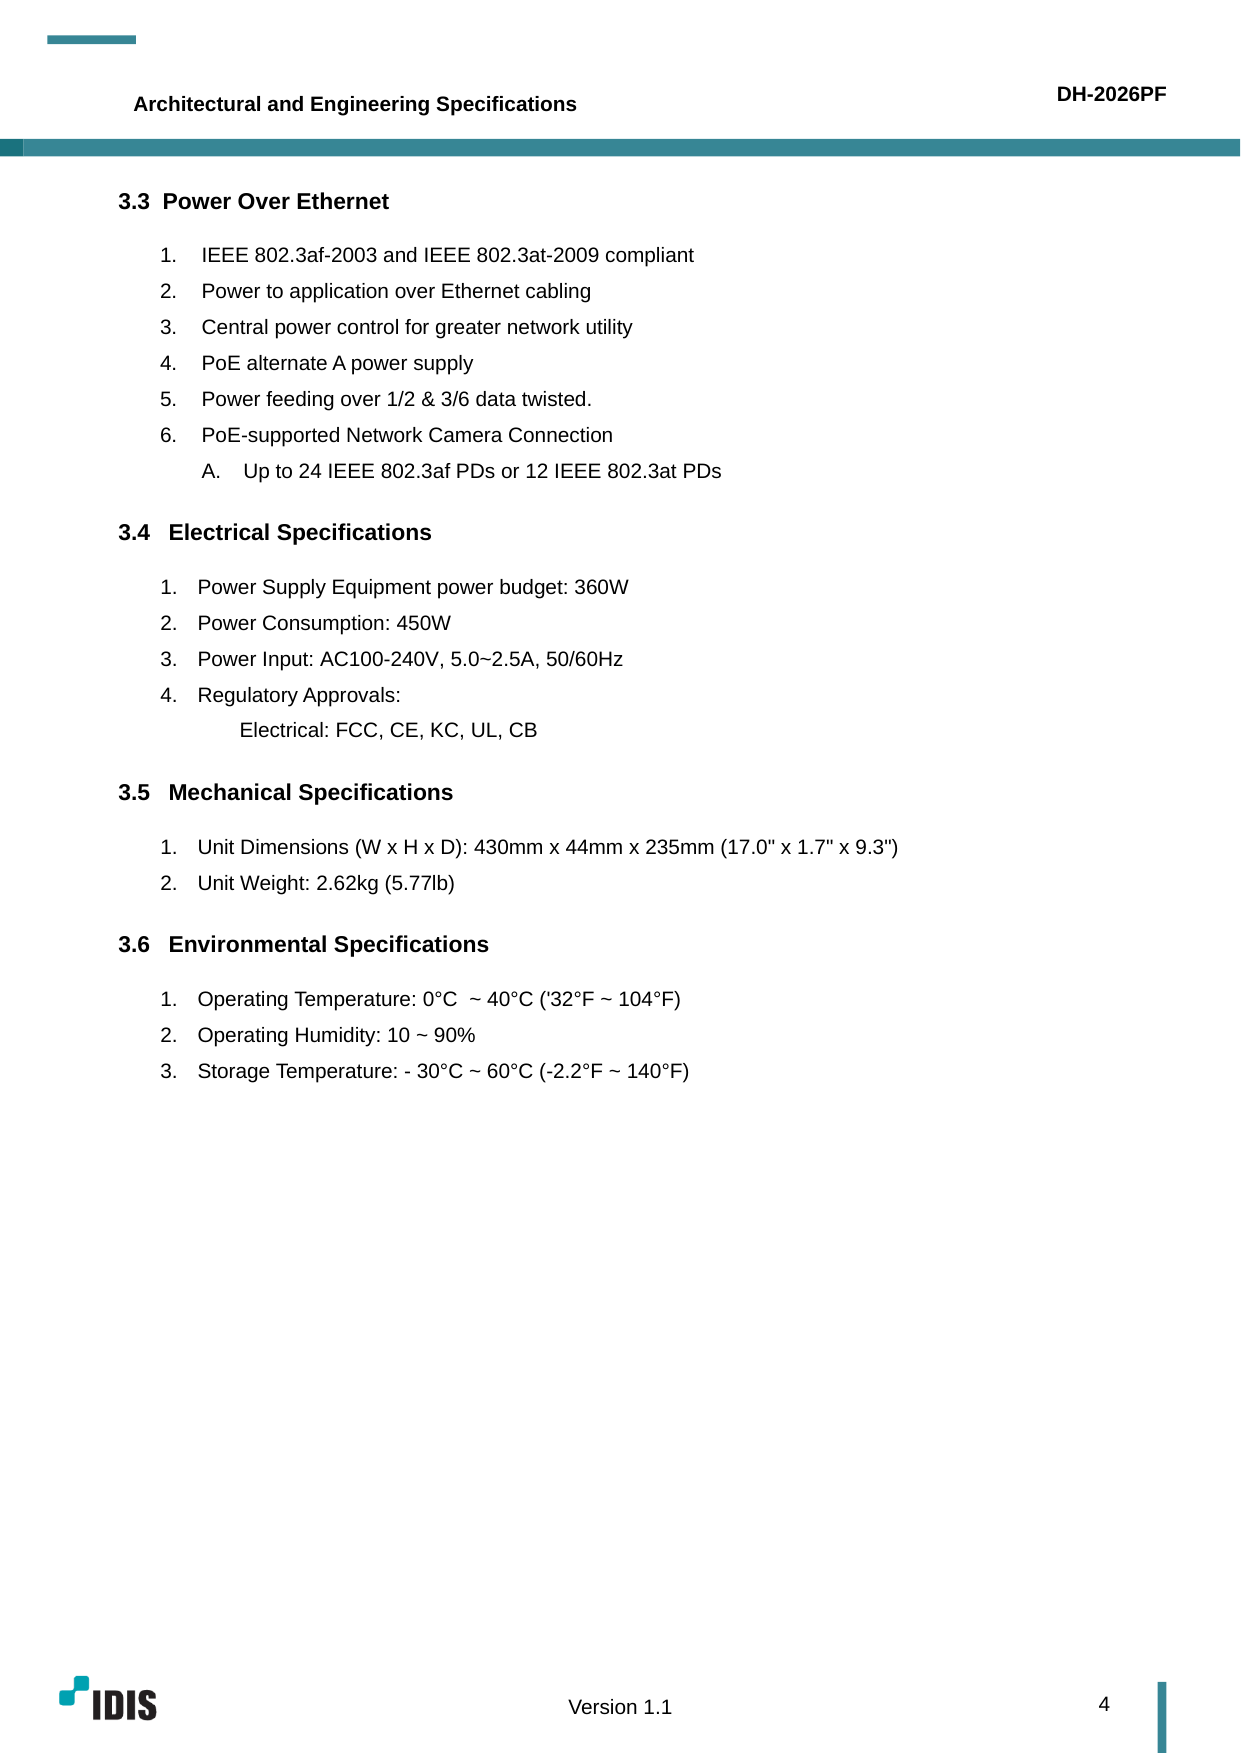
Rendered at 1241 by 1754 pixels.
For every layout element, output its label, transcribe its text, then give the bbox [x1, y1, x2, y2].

list Storage Temperature: - 30°C ~ 60°C (-2.2°F ~ 140°F) [160, 1058, 1122, 1082]
list Power Supply Equipment power budget: 360W [160, 574, 1122, 598]
list Operating Temperature: 0°C ~ 40°C ('32°F ~ 104°F) [160, 987, 1122, 1011]
subtitle Electrical Specifications [118, 519, 1122, 546]
list Power Input: AC100-240V, 5.0~2.5A, 50/60Hz [160, 646, 1122, 670]
list IEEE 802.3af-2003 and IEEE 802.3at-2009 compliant [160, 243, 1122, 267]
list Operating Humidity: 10 ~ 90% [160, 1022, 1122, 1046]
list Power Consumption: 450W [160, 611, 1122, 634]
list Power to application over Ethernet cabling [160, 279, 1122, 303]
list Regulatory Approvals: [160, 682, 1122, 706]
list Electrical: FCC, CE, KC, UL, CB [239, 718, 1122, 742]
list PoE alternate A power supply [160, 351, 1122, 374]
subtitle Mechanical Specifications [118, 779, 1122, 806]
list Power feeding over 1/2 & 3/6 data twisted. [160, 387, 1122, 411]
list Central power control for greater network utility [160, 315, 1122, 339]
picture [52, 1675, 175, 1723]
list Up to 24 IEEE 802.3af PDs or 12 IEEE 802.3at PDs [201, 458, 1122, 482]
subtitle Power Over Ethernet [118, 188, 1122, 214]
subtitle Environmental Specifications [118, 931, 1122, 958]
list Unit Dimensions (W x H x D): 430mm x 44mm x 235mm (17.0" x 1.7" x 9.3") [160, 834, 1122, 858]
list Unit Weight: 2.62kg (5.77lb) [160, 870, 1122, 894]
list PoE-supported Network Camera Connection [160, 422, 1122, 446]
